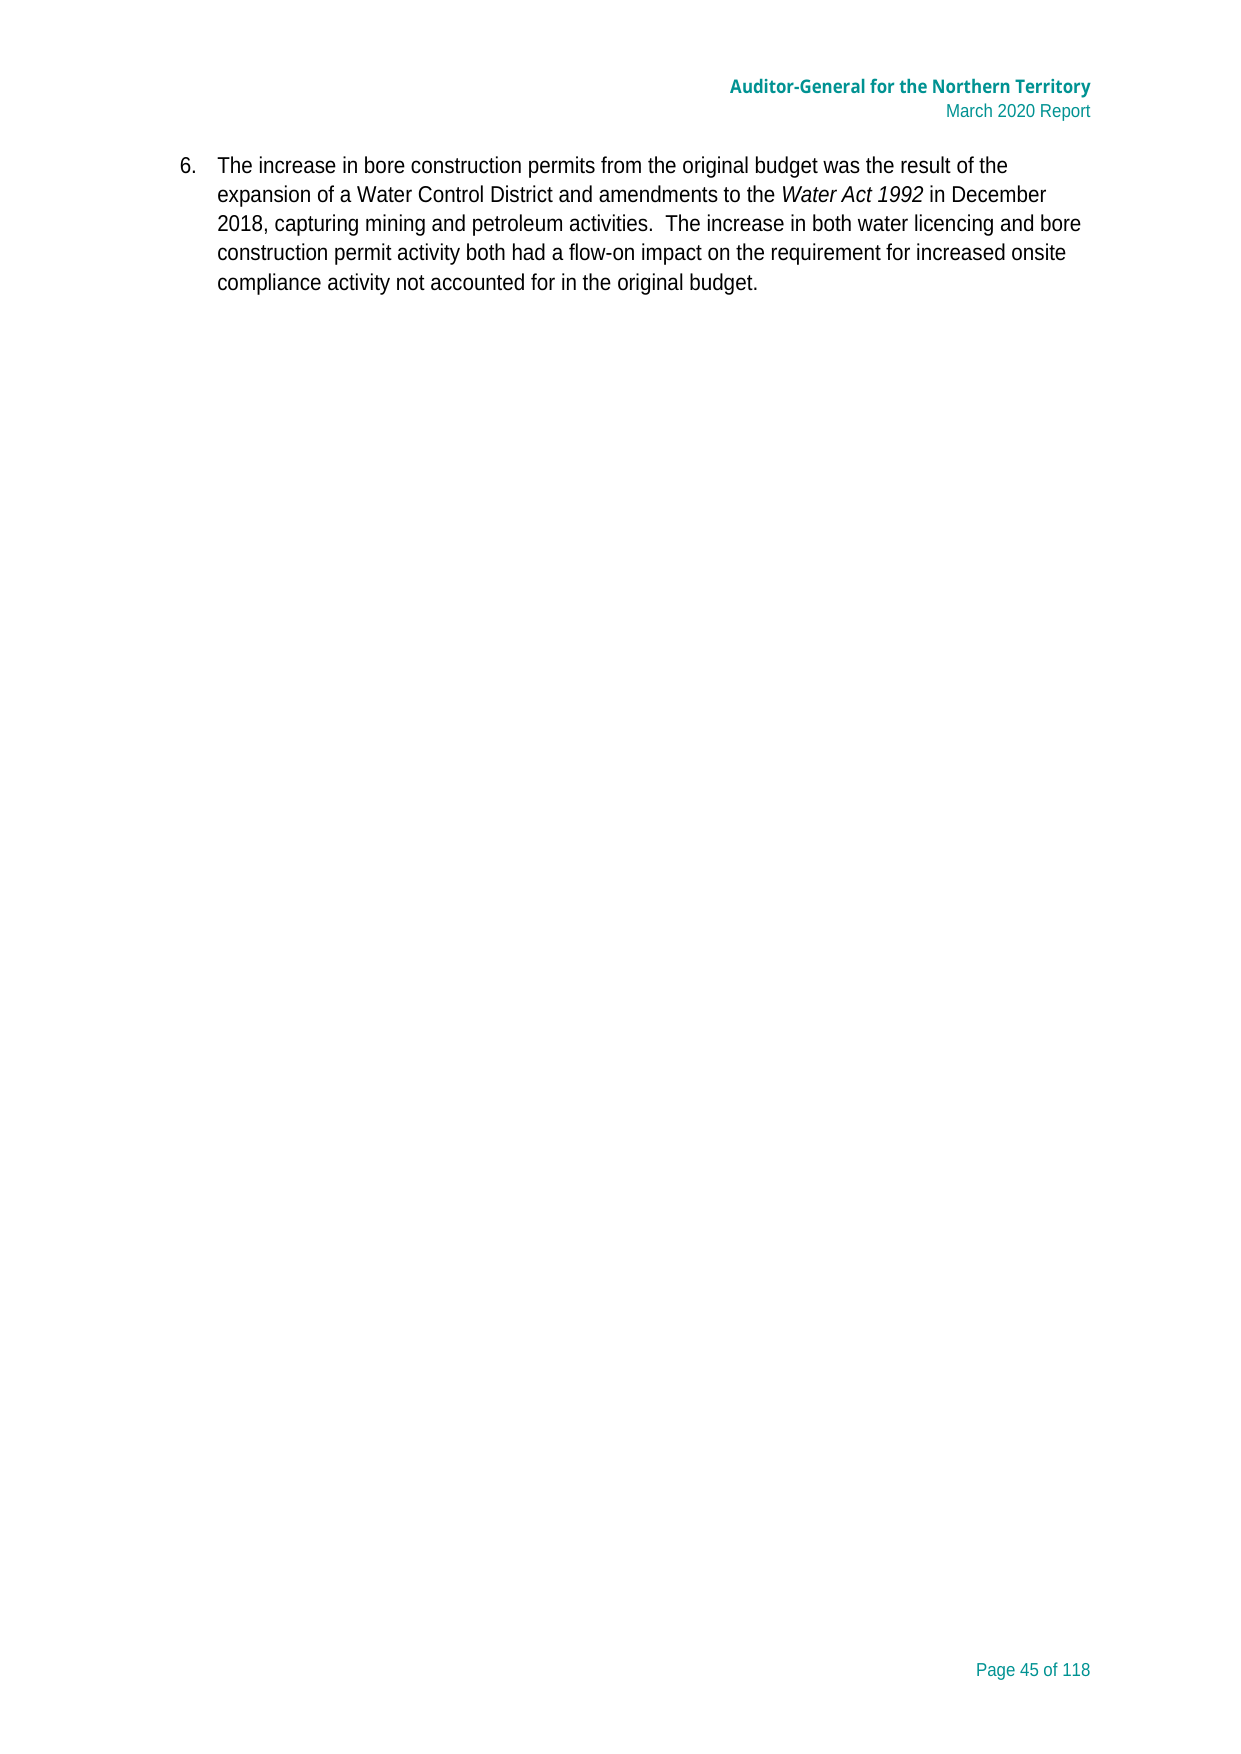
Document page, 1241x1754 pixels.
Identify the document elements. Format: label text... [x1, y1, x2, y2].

list The increase in bore construction permits from the original budget was the result of the expansion of a Water Control District and amendments to the Water Act 1992 in December 2018, capturing mining and petroleum activities. The increase in both water licencing and bore construction permit activity both had a flow-on impact on the requirement for increased onsite compliance activity not accounted for in the original budget. [179, 150, 1090, 296]
